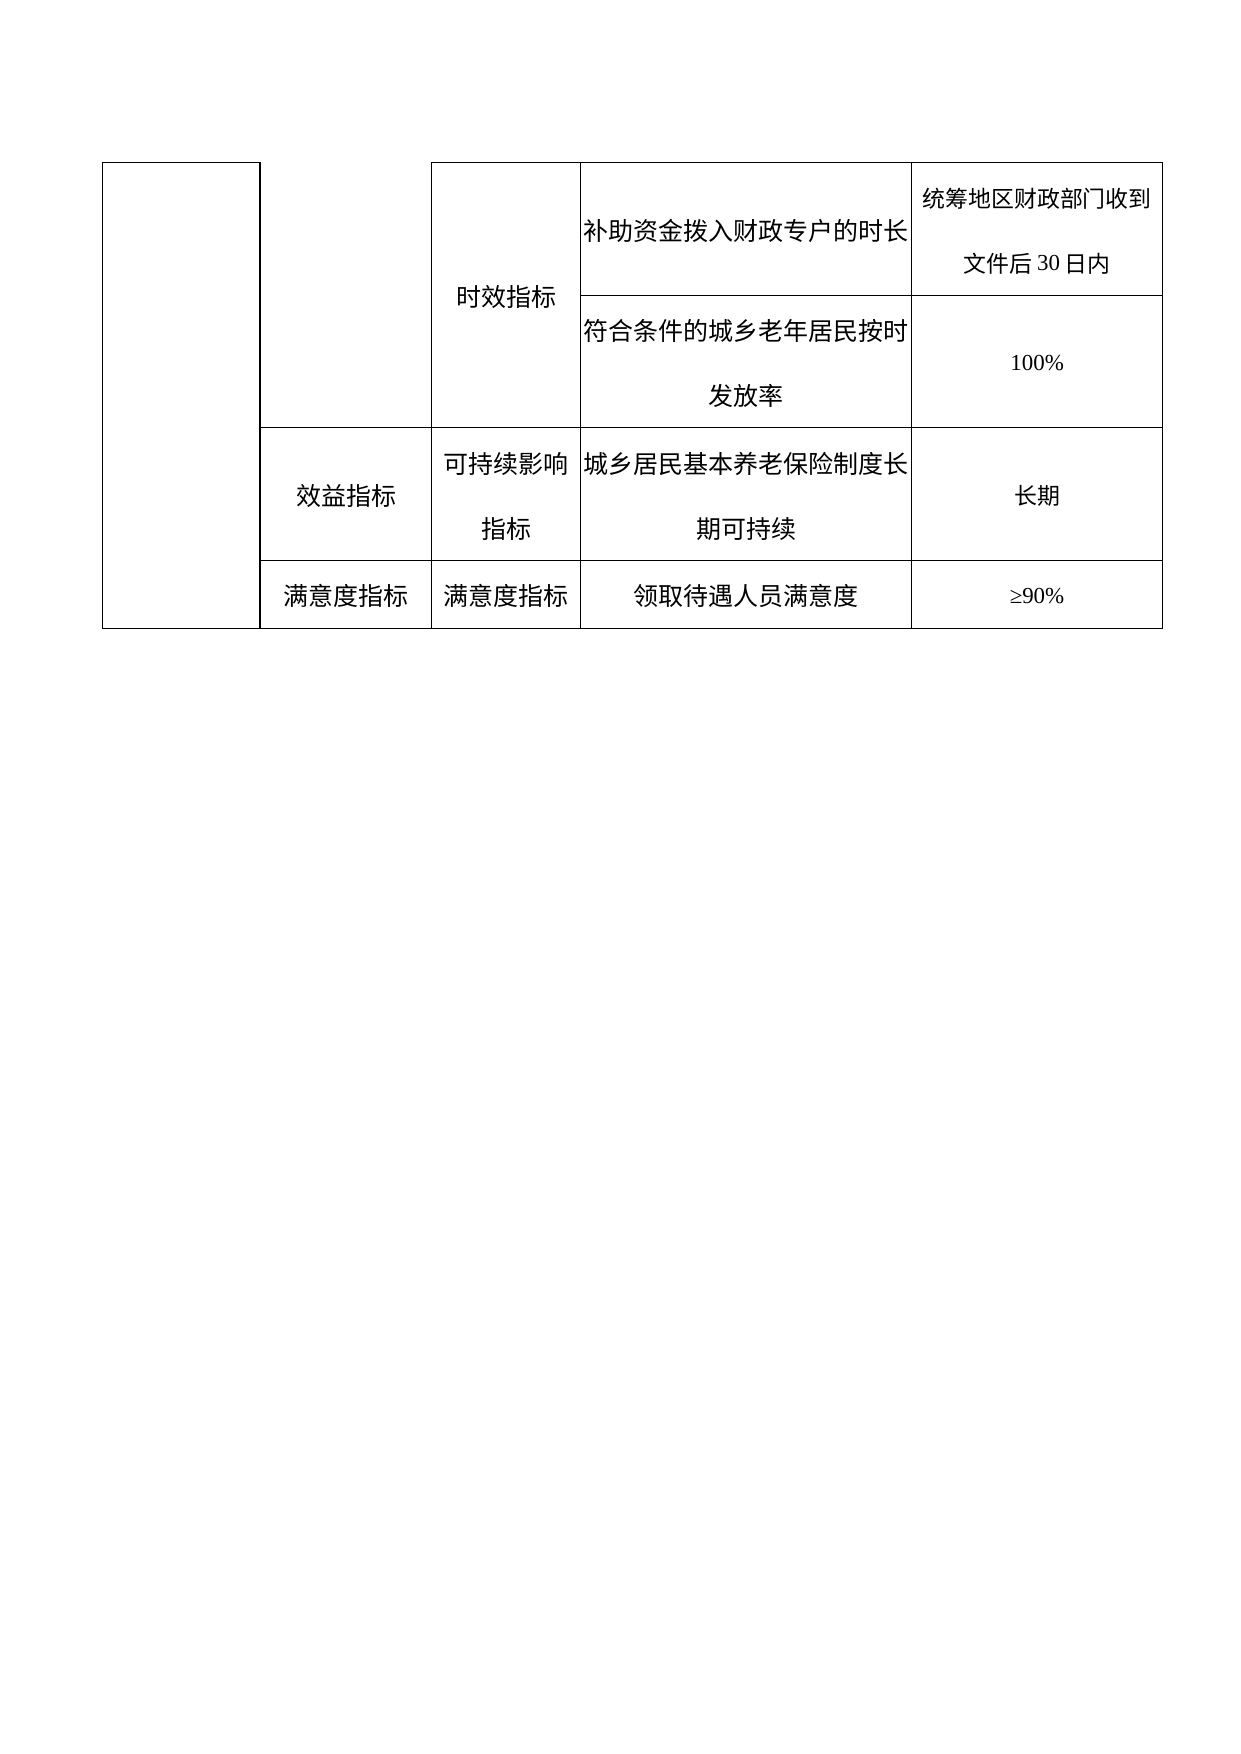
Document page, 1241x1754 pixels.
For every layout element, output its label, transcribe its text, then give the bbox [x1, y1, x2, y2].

table_cell 领取待遇人员满意度 [581, 561, 911, 627]
table_cell 100% [912, 296, 1162, 427]
table_cell 可持续影响指标 [432, 428, 580, 560]
table_cell 符合条件的城乡老年居民按时发放率 [581, 296, 911, 427]
table_cell ≥90% [912, 561, 1162, 627]
table_cell 满意度指标 [261, 561, 431, 627]
table_cell 补助资金拨入财政专户的时长 [581, 163, 911, 294]
table_cell 时效指标 [432, 163, 580, 427]
table_cell 效益指标 [261, 428, 431, 560]
table_cell 满意度指标 [432, 561, 580, 627]
table_cell 统筹地区财政部门收到文件后30日内 [912, 163, 1162, 294]
table_cell 城乡居民基本养老保险制度长期可持续 [581, 428, 911, 560]
table_cell 长期 [912, 428, 1162, 560]
